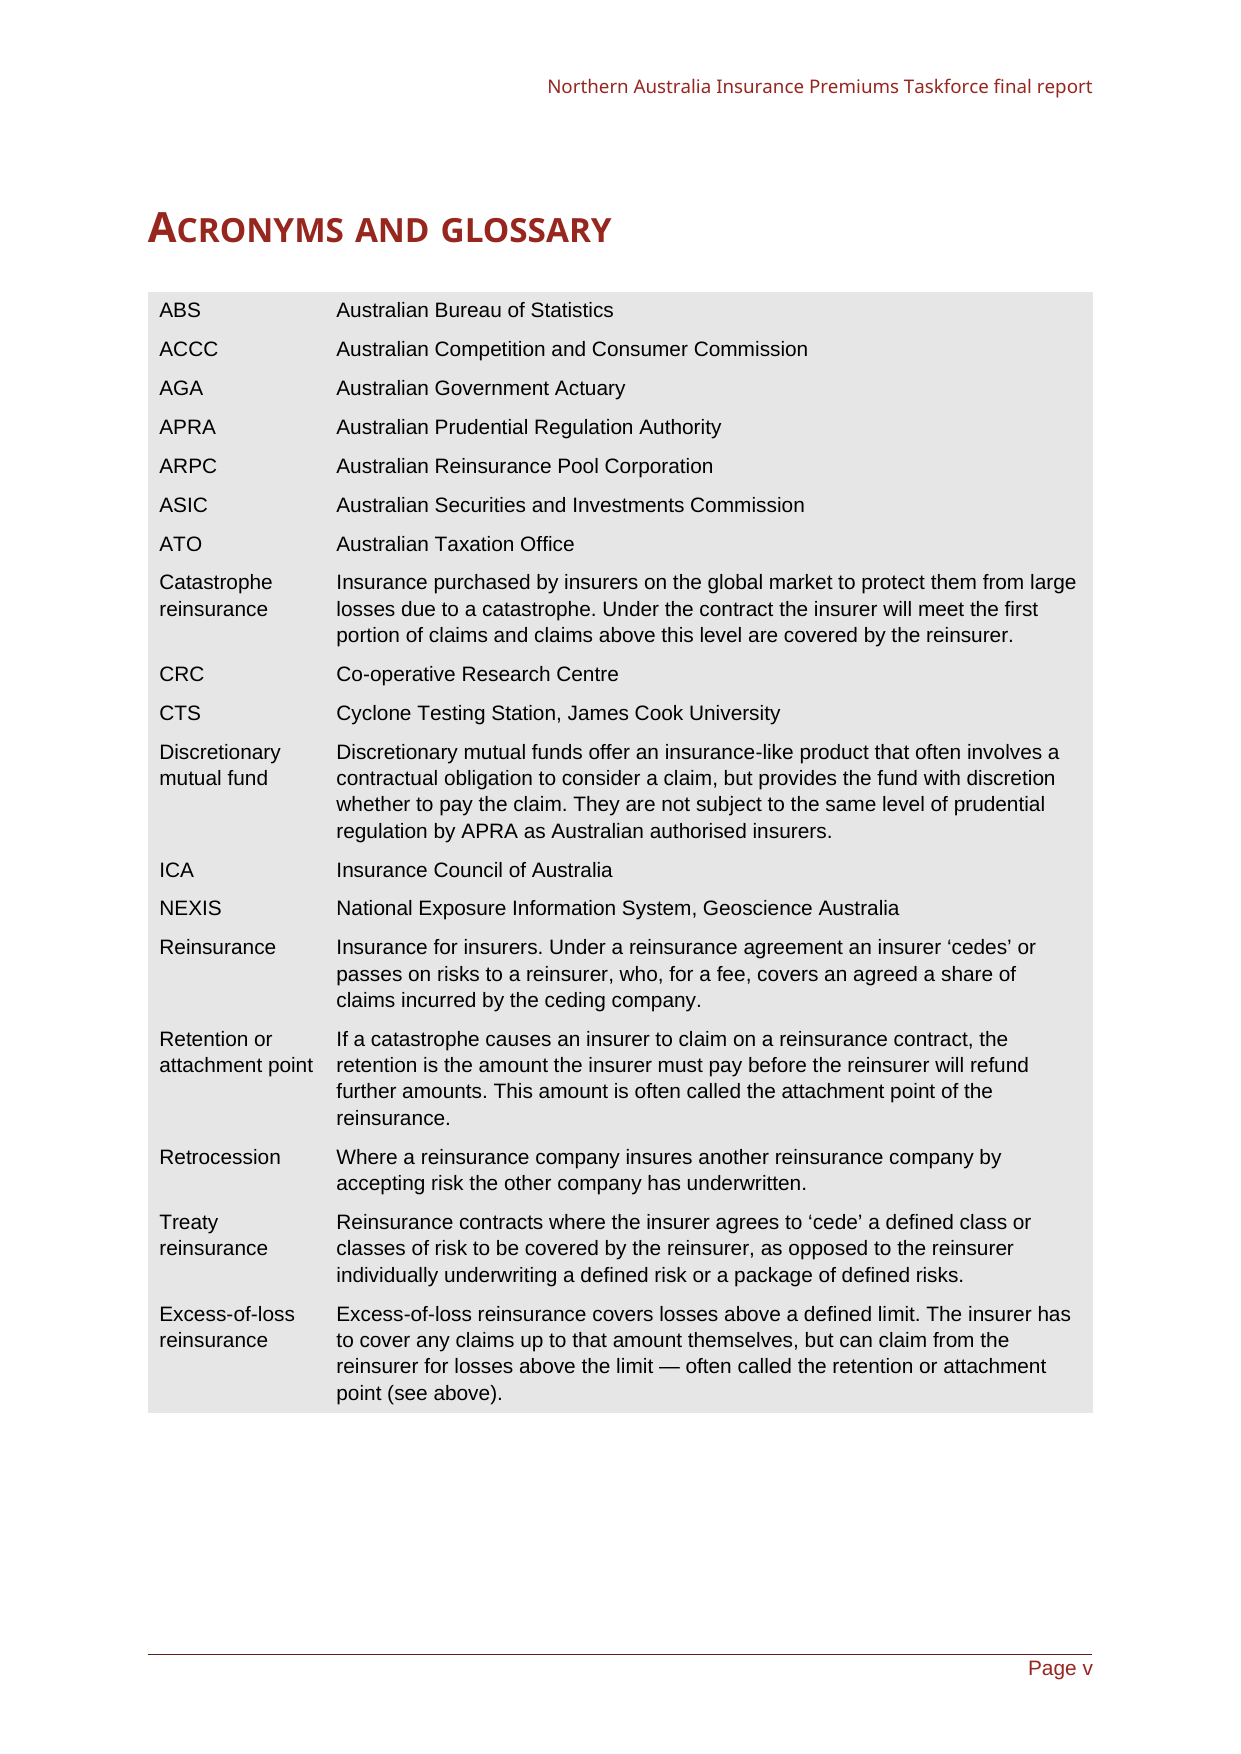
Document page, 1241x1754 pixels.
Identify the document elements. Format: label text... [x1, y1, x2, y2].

table_cell Retention or attachment point [148, 1020, 325, 1138]
table_cell Cyclone Testing Station, James Cook University [325, 694, 1093, 733]
table_cell ACCC [148, 331, 325, 370]
table_cell If a catastrophe causes an insurer to claim on a reinsurance contract, the retention is the amount the insurer must pay before the reinsurer will refund further amounts. This amount is often called the attachment point of the reinsurance. [325, 1020, 1093, 1138]
table_cell Australian Taxation Office [325, 525, 1093, 564]
table_cell Insurance Council of Australia [325, 851, 1093, 890]
table_cell AGA [148, 370, 325, 408]
table_cell Catastrophe reinsurance [148, 564, 325, 656]
table_cell Discretionary mutual fund [148, 733, 325, 851]
table_cell Australian Government Actuary [325, 370, 1093, 408]
table_cell CTS [148, 694, 325, 733]
table_cell Treaty reinsurance [148, 1204, 325, 1295]
table_cell Retrocession [148, 1138, 325, 1203]
table_cell ASIC [148, 486, 325, 525]
table_cell Australian Prudential Regulation Authority [325, 409, 1093, 447]
table_cell Reinsurance [148, 929, 325, 1020]
table_cell APRA [148, 409, 325, 447]
table_cell ATO [148, 525, 325, 564]
table_cell Reinsurance contracts where the insurer agrees to ‘cede’ a defined class or classes of risk to be covered by the reinsurer, as opposed to the reinsurer individually underwriting a defined risk or a package of defined risks. [325, 1204, 1093, 1295]
table_cell National Exposure Information System, Geoscience Australia [325, 890, 1093, 929]
table_cell Australian Securities and Investments Commission [325, 486, 1093, 525]
table_header ABS [148, 292, 325, 331]
table_cell Australian Reinsurance Pool Corporation [325, 448, 1093, 486]
table_cell Discretionary mutual funds offer an insurance-like product that often involves a contractual obligation to consider a claim, but provides the fund with discretion whether to pay the claim. They are not subject to the same level of prudential regulation by APRA as Australian authorised insurers. [325, 733, 1093, 851]
table_cell ARPC [148, 448, 325, 486]
table_cell Excess-of-loss reinsurance covers losses above a defined limit. The insurer has to cover any claims up to that amount themselves, but can claim from the reinsurer for losses above the limit — often called the retention or attachment point (see above). [325, 1295, 1093, 1413]
table_cell Co-operative Research Centre [325, 656, 1093, 694]
table_cell ICA [148, 851, 325, 890]
subtitle Acronyms and glossary [148, 198, 1092, 254]
table_header Australian Bureau of Statistics [325, 292, 1093, 331]
table_cell Where a reinsurance company insures another reinsurance company by accepting risk the other company has underwritten. [325, 1138, 1093, 1203]
table_cell Australian Competition and Consumer Commission [325, 331, 1093, 370]
table_cell Insurance purchased by insurers on the global market to protect them from large losses due to a catastrophe. Under the contract the insurer will meet the first portion of claims and claims above this level are covered by the reinsurer. [325, 564, 1093, 656]
table_cell NEXIS [148, 890, 325, 929]
table_cell Insurance for insurers. Under a reinsurance agreement an insurer ‘cedes’ or passes on risks to a reinsurer, who, for a fee, covers an agreed a share of claims incurred by the ceding company. [325, 929, 1093, 1020]
table_cell Excess-of-loss reinsurance [148, 1295, 325, 1413]
table_cell CRC [148, 656, 325, 694]
